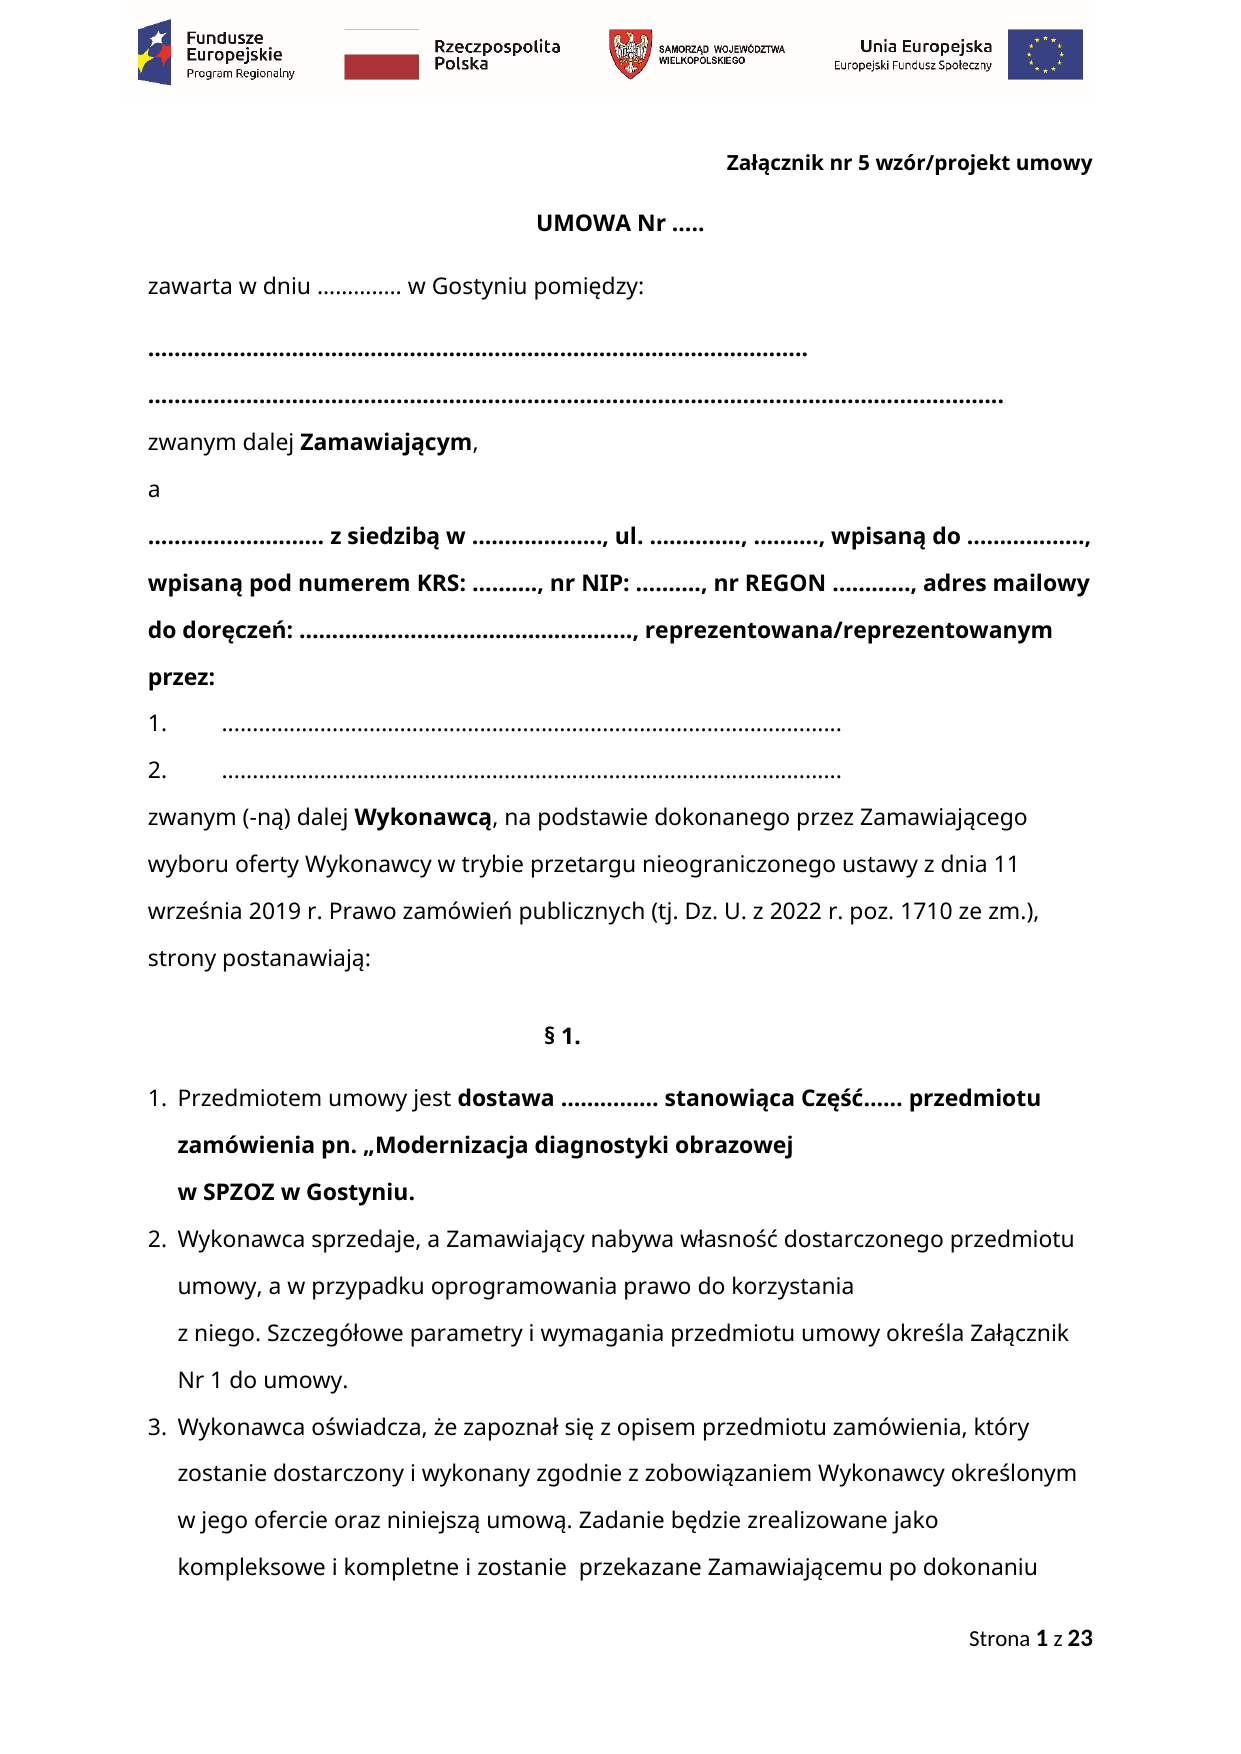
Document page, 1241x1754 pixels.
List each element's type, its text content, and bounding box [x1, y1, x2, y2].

text zwanym (-ną) dalej Wykonawcą, na podstawie dokonanego przez Zamawiającego wyboru oferty Wykonawcy w trybie przetargu nieograniczonego ustawy z dnia 11 września 2019 r. Prawo zamówień publicznych (tj. Dz. U. z 2022 r. poz. 1710 ze zm.), strony postanawiają: [148, 801, 1093, 973]
text UMOWA Nr ….. [148, 207, 1093, 238]
text Załącznik nr 5 wzór/projekt umowy [148, 148, 1093, 176]
list Przedmiotem umowy jest dostawa …………… stanowiąca Część…… przedmiotu zamówienia pn. „Modernizacja diagnostyki obrazowej w SPZOZ w Gostyniu. [148, 1082, 1093, 1207]
list Wykonawca sprzedaje, a Zamawiający nabywa własność dostarczonego przedmiotu umowy, a w przypadku oprogramowania prawo do korzystania z niego. Szczegółowe parametry i wymagania przedmiotu umowy określa Załącznik Nr 1 do umowy. [148, 1223, 1093, 1395]
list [148, 1410, 1093, 1582]
text § 1. [148, 1020, 977, 1051]
text ………………………………………………………………………………………..………………………………………………………………………………………………………………….. [148, 332, 1093, 410]
text 2. ..................................................................................................... [148, 754, 1093, 785]
text zawarta w dniu ………….. w Gostyniu pomiędzy: [148, 270, 977, 301]
text a [148, 473, 1093, 504]
text ……………………… z siedzibą w ……………….., ul. ………….., ………., wpisaną do ………………, wpisaną pod numerem KRS: ………., nr NIP: ………., nr REGON …………, adres mailowy do doręczeń: ……………………………………………, reprezentowana/reprezentowanym przez: [148, 520, 1093, 692]
picture [121, 2, 1095, 100]
text 1. ..................................................................................................... [148, 707, 1093, 738]
text zwanym dalej Zamawiającym, [148, 426, 1093, 457]
